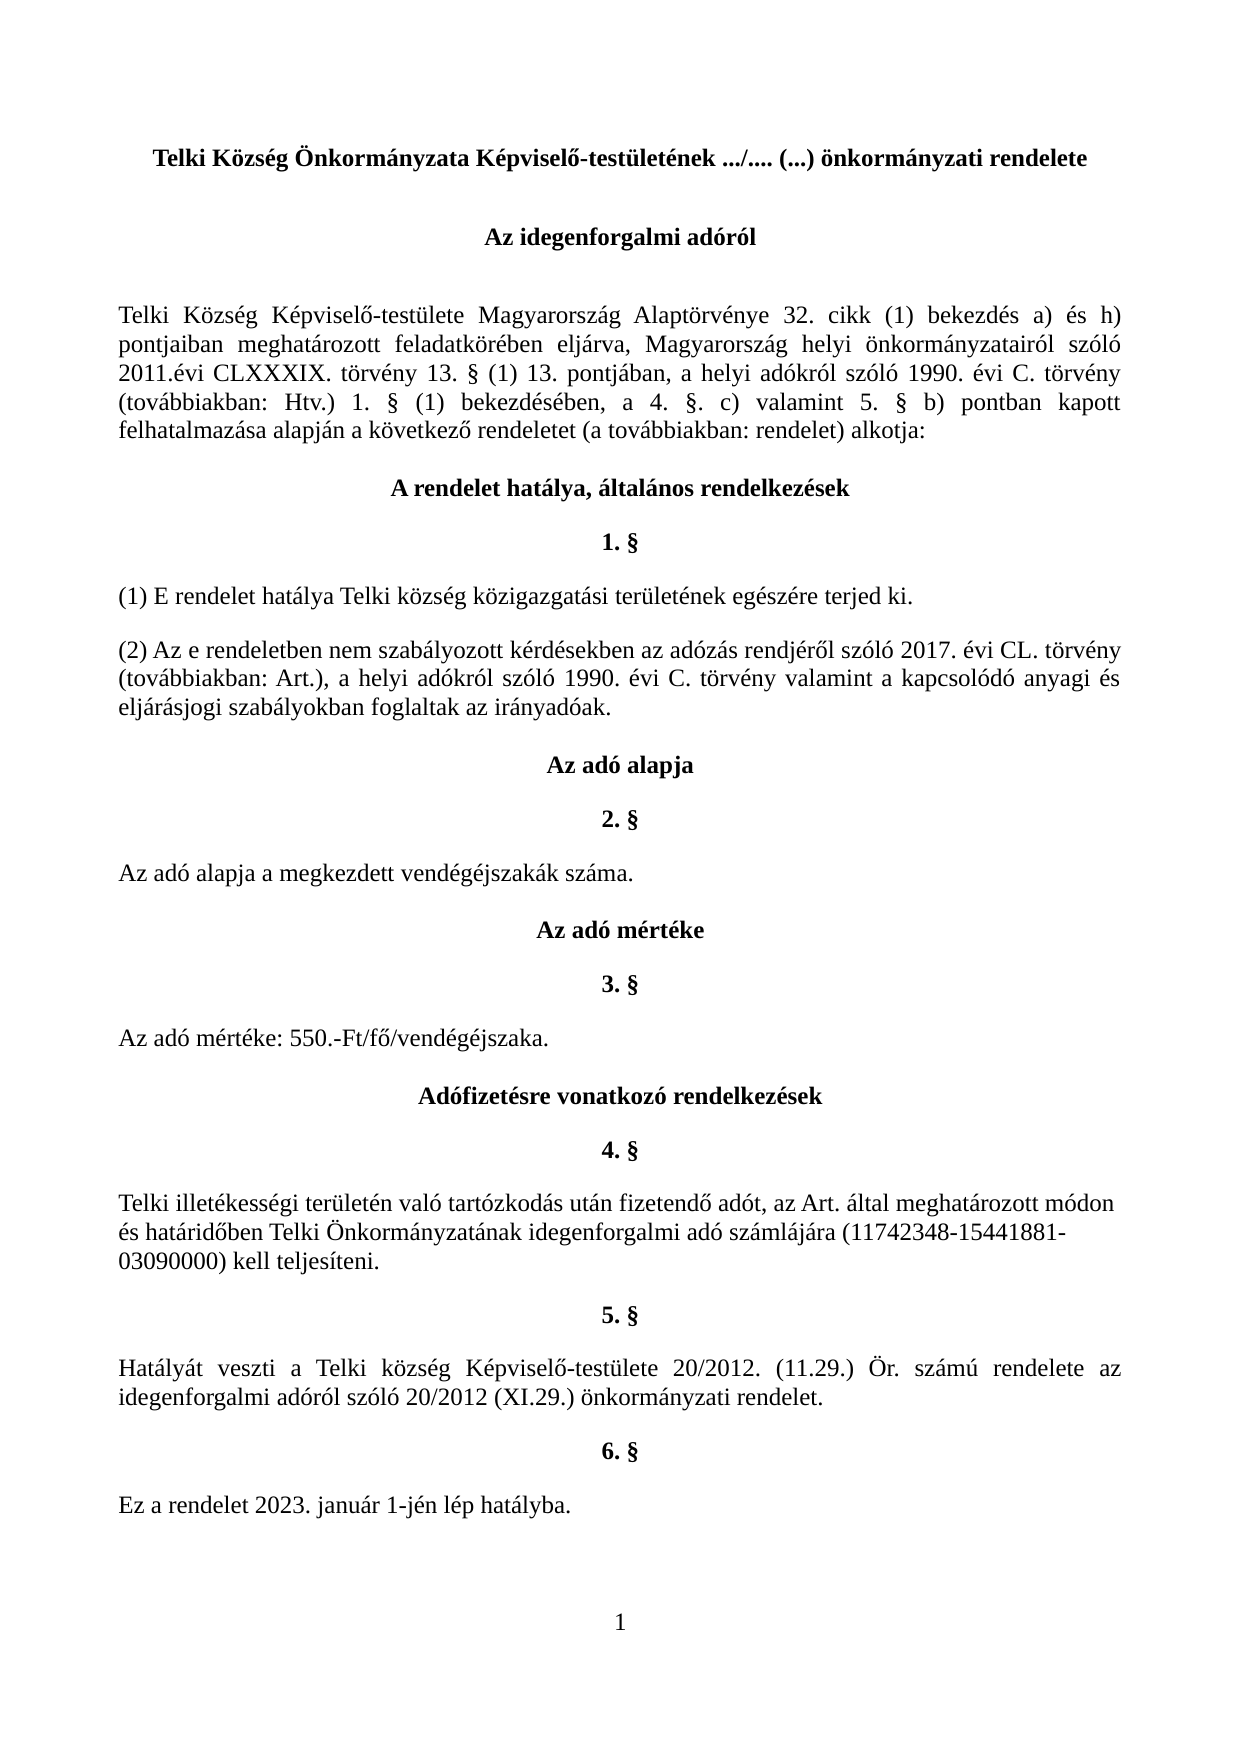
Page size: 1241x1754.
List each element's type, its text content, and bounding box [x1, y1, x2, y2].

text 2. § [118, 804, 1122, 833]
text 4. § [118, 1135, 1122, 1163]
text Az adó mértéke: 550.-Ft/fő/vendégéjszaka. [118, 1023, 1122, 1052]
text 1. § [118, 527, 1122, 556]
text Hatályát veszti a Telki község Képviselő-testülete 20/2012. (11.29.) Ör. számú rendelete az idegenforgalmi adóról szóló 20/2012 (XI.29.) önkormányzati rendelet. [118, 1353, 1122, 1411]
text Adófizetésre vonatkozó rendelkezések [118, 1081, 1122, 1110]
text Telki Község Önkormányzata Képviselő-testületének .../.... (...) önkormányzati rendelete [118, 143, 1122, 172]
text 6. § [118, 1436, 1122, 1465]
text Az adó mértéke [118, 916, 1122, 944]
text Ez a rendelet 2023. január 1-jén lép hatályba. [118, 1490, 1122, 1518]
text Telki Község Képviselő-testülete Magyarország Alaptörvénye 32. cikk (1) bekezdés a) és h) pontjaiban meghatározott feladatkörében eljárva, Magyarország helyi önkormányzatairól szóló 2011.évi CLXXXIX. törvény 13. § (1) 13. pontjában, a helyi adókról szóló 1990. évi C. törvény (továbbiakban: Htv.) 1. § (1) bekezdésében, a 4. §. c) valamint 5. § b) pontban kapott felhatalmazása alapján a következő rendeletet (a továbbiakban: rendelet) alkotja: [118, 301, 1122, 444]
text Az adó alapja [118, 750, 1122, 779]
text Telki illetékességi területén való tartózkodás után fizetendő adót, az Art. által meghatározott módon és határidőben Telki Önkormányzatának idegenforgalmi adó számlájára (11742348-15441881-03090000) kell teljesíteni. [118, 1188, 1122, 1275]
text (2) Az e rendeletben nem szabályozott kérdésekben az adózás rendjéről szóló 2017. évi CL. törvény (továbbiakban: Art.), a helyi adókról szóló 1990. évi C. törvény valamint a kapcsolódó anyagi és eljárásjogi szabályokban foglaltak az irányadóak. [118, 635, 1122, 721]
text 3. § [118, 969, 1122, 998]
text A rendelet hatálya, általános rendelkezések [118, 473, 1122, 502]
text (1) E rendelet hatálya Telki község közigazgatási területének egészére terjed ki. [118, 581, 1122, 610]
text Az adó alapja a megkezdett vendégéjszakák száma. [118, 858, 1122, 886]
text Az idegenforgalmi adóról [118, 222, 1122, 251]
text 5. § [118, 1300, 1122, 1328]
